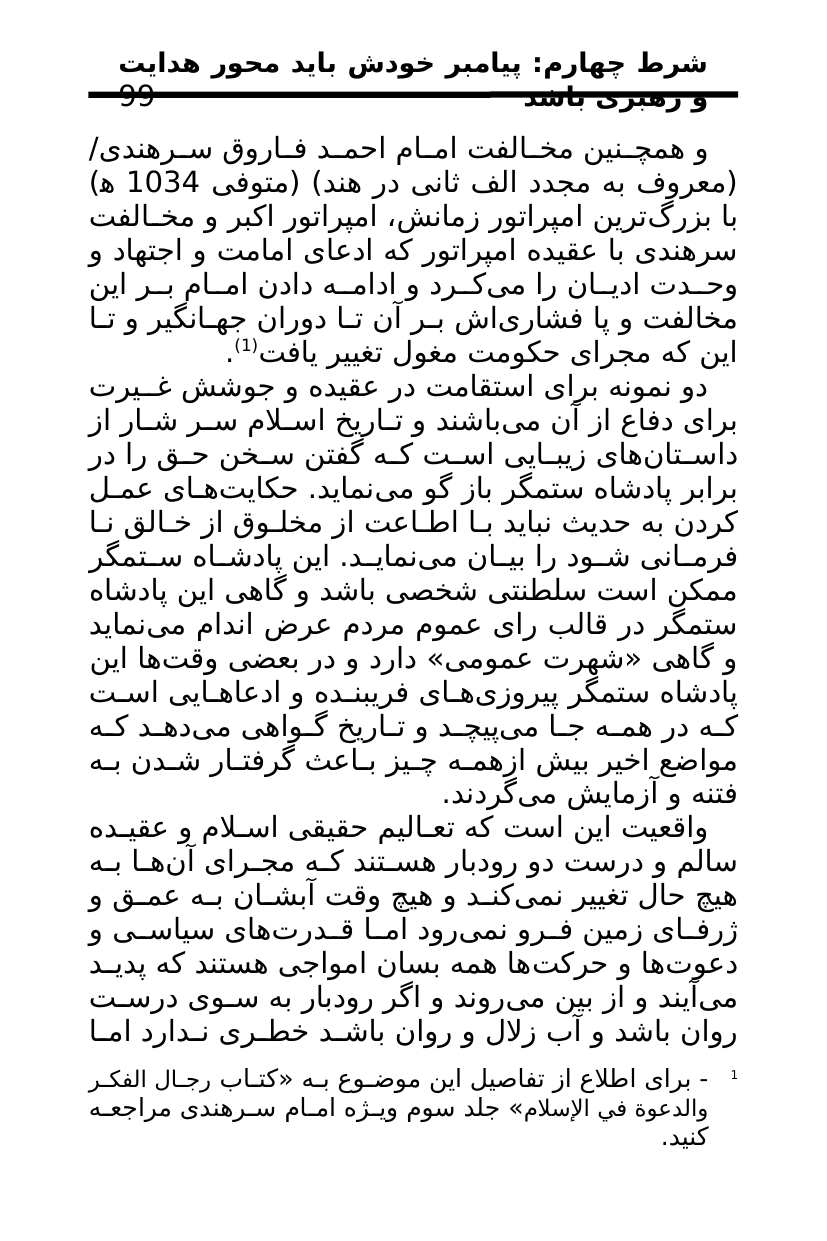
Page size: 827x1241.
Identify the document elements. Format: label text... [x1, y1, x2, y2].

text و همچنین مخالفت امام احمد فاروق سرهندی/ (معروف به مجدد الف ثانی در هند) (‌متوفی 1034 ﻫ) با بزرگ‌ترین امپراتور زمانش، امپراتور اکبر و مخالفت سرهندی با عقیده امپراتور که ادعای امامت و اجتهاد و وحدت ادیان را می‌کرد و ادامه دادن امام بر این مخالفت و پا فشاری‌اش بر آن تا دوران جهانگیر و تا این که مجرای حکومت مغول تغییر یافت(). [89, 132, 738, 369]
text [89, 811, 738, 1048]
text دو نمونه برای استقامت در عقیده و جوشش غیرت برای دفاع از آن می‌باشند و تاریخ اسلام سر شار از داستان‌های زیبایی است که گفتن سخن حق را در برابر پادشاه ستمگر باز گو می‌نماید. حکایت‌های عمل کردن به حدیث نباید با اطاعت از مخلوق از خالق نا فرمانی شود را بیان می‌نماید. این پادشاه ستمگر ممکن است سلطنتی شخصی باشد و گاهی این پادشاه ستمگر در قالب رای عموم مردم عرض اندام می‌نماید و گاهی «شهرت عمومی» دارد و در بعضی وقت‌ها این پادشاه ستمگر پیروزی‌های فریبنده و ادعاهایی است که در همه جا می‌پیچد و تاریخ گواهی می‌دهد که مواضع اخیر بیش ازهمه چیز باعث گرفتار شدن به فتنه و آزمایش می‌گردند. [89, 369, 738, 811]
